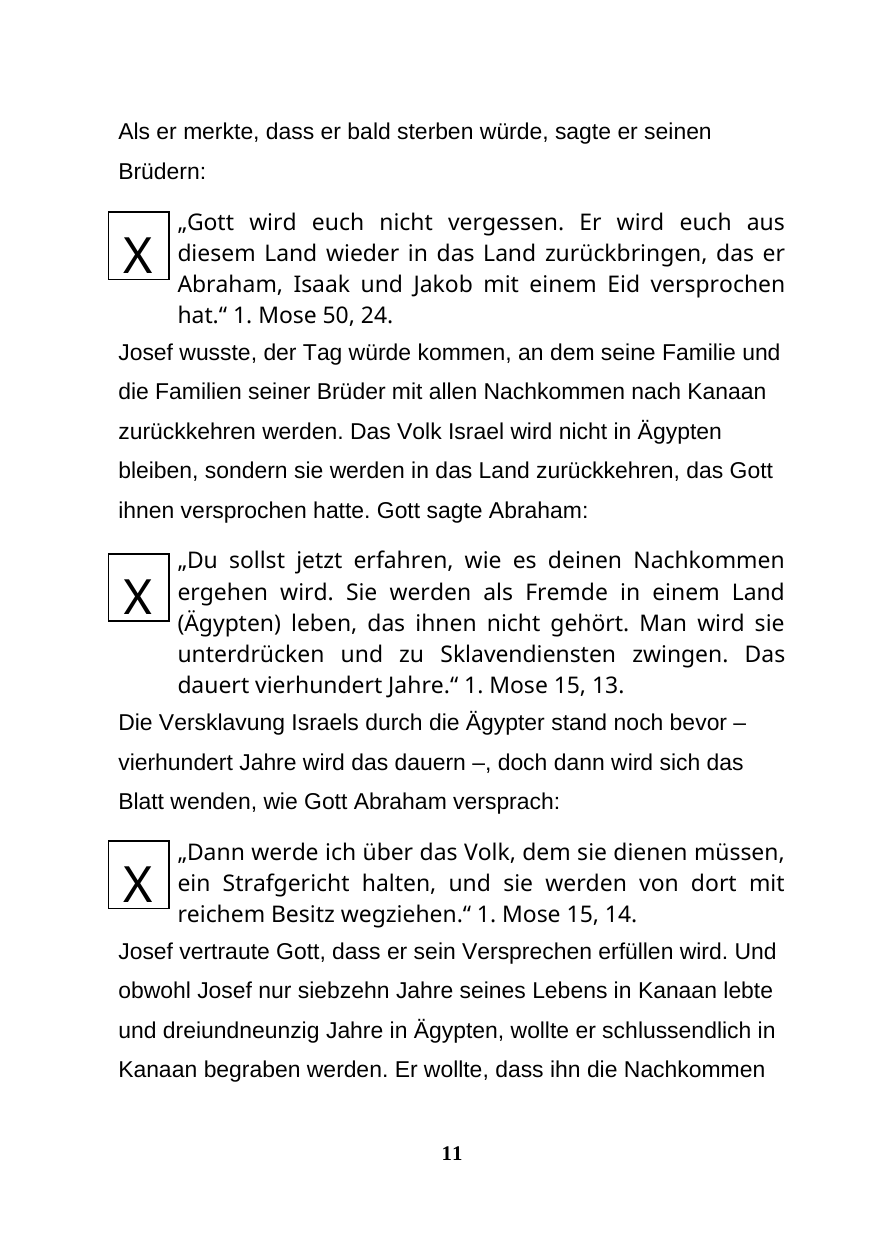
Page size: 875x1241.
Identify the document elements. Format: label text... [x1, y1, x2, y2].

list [118, 118, 785, 184]
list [118, 938, 785, 1083]
list Die Versklavung Israels durch die Ägypter stand noch bevor – vierhundert Jahre wird das dauern –, doch dann wird sich das Blatt wenden, wie Gott Abraham versprach: [118, 709, 785, 814]
text „Dann werde ich über das Volk, dem sie dienen müssen, ein Strafgericht halten, und sie werden von dort mit reichem Besitz wegziehen.“ 1. Mose 15, 14. [177, 836, 785, 929]
text „Gott wird euch nicht vergessen. Er wird euch aus diesem Land wieder in das Land zurückbringen, das er Abraham, Isaak und Jakob mit einem Eid versprochen hat.“ 1. Mose 50, 24. [177, 205, 785, 330]
list Josef wusste, der Tag würde kommen, an dem seine Familie und die Familien seiner Brüder mit allen Nachkommen nach Kanaan zurückkehren werden. Das Volk Israel wird nicht in Ägypten bleiben, sondern sie werden in das Land zurückkehren, das Gott ihnen versprochen hatte. Gott sagte Abraham: [118, 339, 785, 523]
text „Du sollst jetzt erfahren, wie es deinen Nachkommen ergehen wird. Sie werden als Fremde in einem Land (Ägypten) leben, das ihnen nicht gehört. Man wird sie unterdrücken und zu Sklavendiensten zwingen. Das dauert vierhundert Jahre.“ 1. Mose 15, 13. [177, 544, 785, 701]
